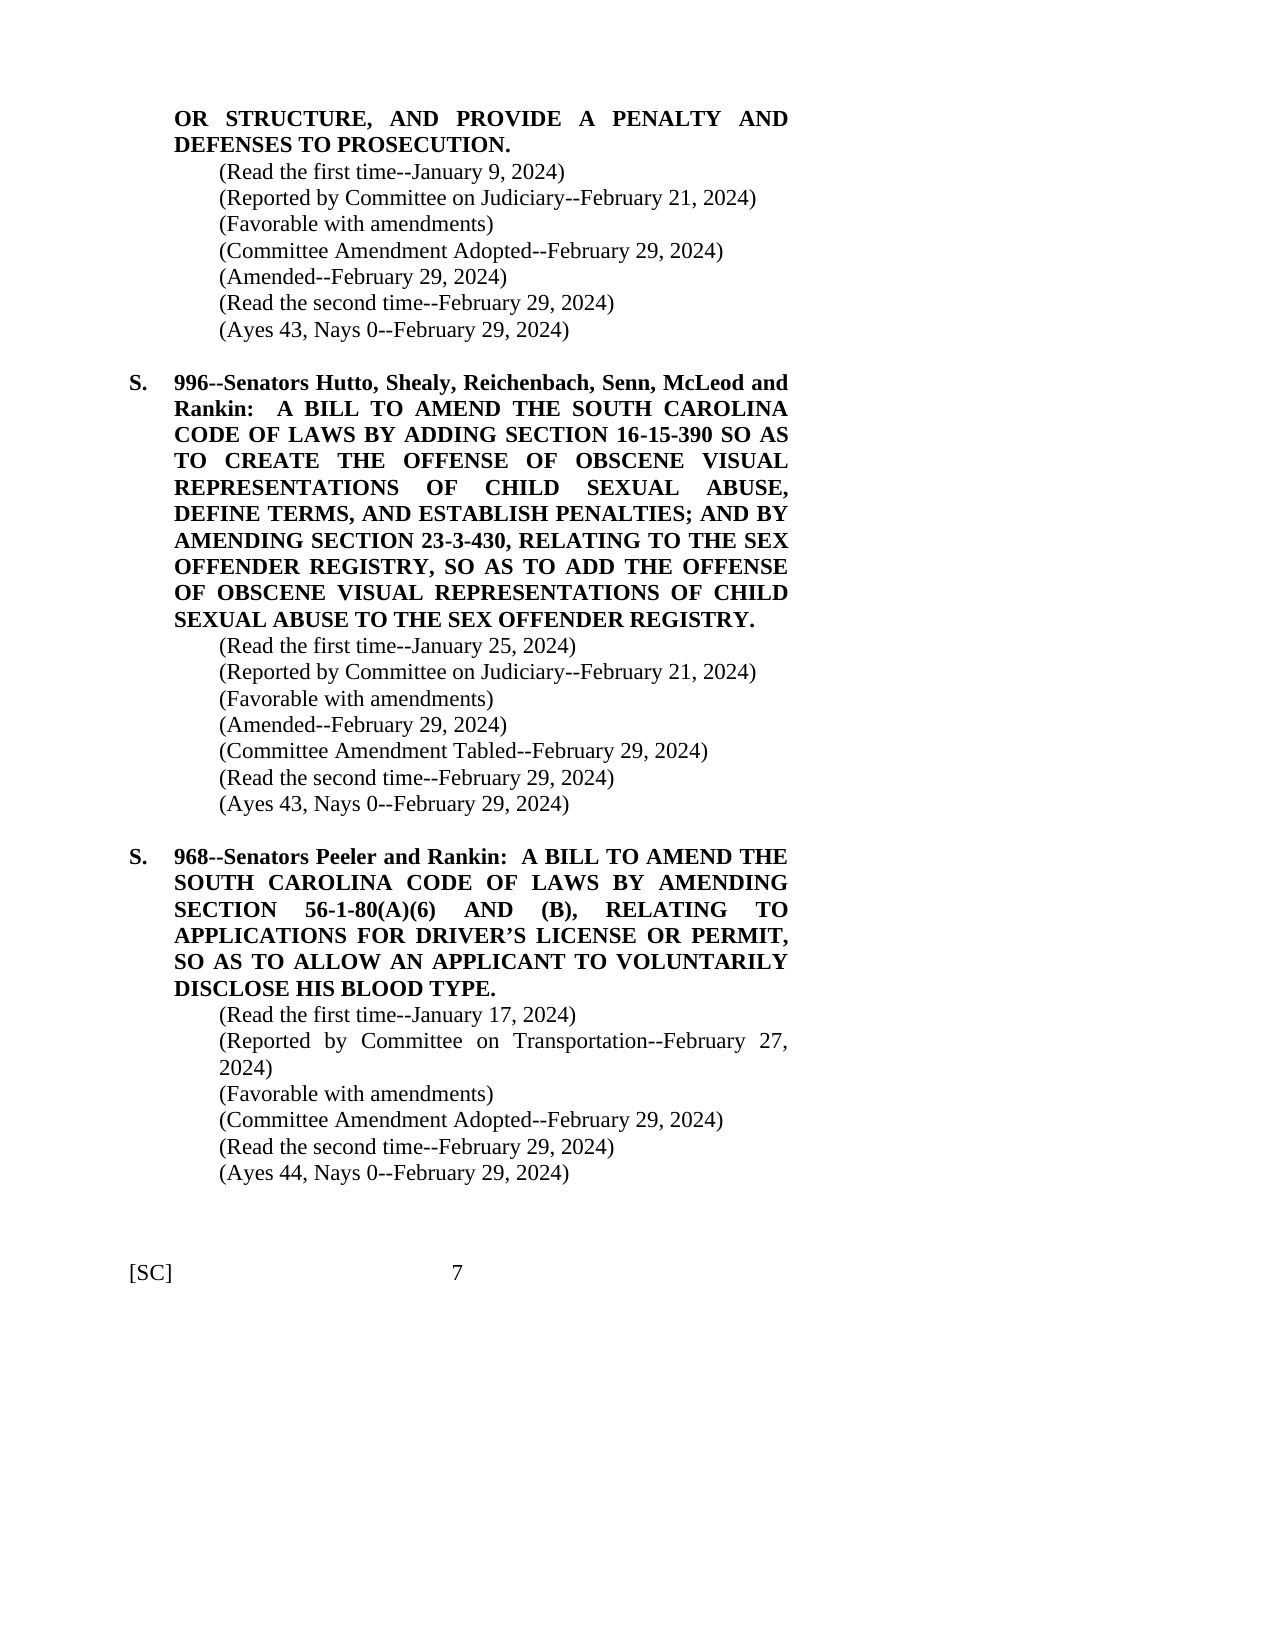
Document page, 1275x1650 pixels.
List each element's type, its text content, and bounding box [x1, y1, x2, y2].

text (Reported by Committee on Judiciary--February 21, 2024) [219, 184, 789, 210]
title S. 968--Senators Peeler and Rankin: A BILL TO AMEND THE SOUTH CAROLINA CODE OF LAWS BY AMENDING SECTION 56‑1‑80(A)(6) AND (B), RELATING TO APPLICATIONS FOR DRIVER’S LICENSE OR PERMIT, SO AS TO ALLOW AN APPLICANT TO VOLUNTARILY DISCLOSE HIS BLOOD TYPE. [129, 843, 789, 1001]
title S. 996--Senators Hutto, Shealy, Reichenbach, Senn, McLeod and Rankin: A BILL TO AMEND THE SOUTH CAROLINA CODE OF LAWS BY ADDING SECTION 16‑15‑390 SO AS TO CREATE THE OFFENSE OF OBSCENE VISUAL REPRESENTATIONS OF CHILD SEXUAL ABUSE, DEFINE TERMS, AND ESTABLISH PENALTIES; AND BY AMENDING SECTION 23‑3‑430, RELATING TO THE SEX OFFENDER REGISTRY, SO AS TO ADD THE OFFENSE OF OBSCENE VISUAL REPRESENTATIONS OF CHILD SEXUAL ABUSE TO THE SEX OFFENDER REGISTRY. [129, 368, 789, 632]
text (Read the second time--February 29, 2024) [219, 1133, 789, 1159]
text (Read the first time--January 9, 2024) [219, 158, 789, 184]
text (Favorable with amendments) [219, 210, 789, 237]
text (Reported by Committee on Judiciary--February 21, 2024) [219, 658, 789, 685]
text (Read the second time--February 29, 2024) [219, 764, 789, 790]
text (Reported by Committee on Transportation--February 27, 2024) [219, 1027, 789, 1080]
text (Read the first time--January 17, 2024) [219, 1001, 789, 1027]
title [129, 105, 789, 158]
text (Favorable with amendments) [219, 1080, 789, 1106]
text (Read the second time--February 29, 2024) [219, 289, 789, 316]
text (Committee Amendment Adopted--February 29, 2024) [219, 1106, 789, 1133]
text (Committee Amendment Adopted--February 29, 2024) [219, 237, 789, 263]
text (Amended--February 29, 2024) [219, 711, 789, 737]
text (Read the first time--January 25, 2024) [219, 632, 789, 658]
text (Favorable with amendments) [219, 685, 789, 711]
text (Ayes 44, Nays 0--February 29, 2024) [219, 1159, 789, 1186]
text (Committee Amendment Tabled--February 29, 2024) [219, 737, 789, 764]
text (Ayes 43, Nays 0--February 29, 2024) [219, 316, 789, 342]
text (Ayes 43, Nays 0--February 29, 2024) [219, 790, 789, 817]
text (Amended--February 29, 2024) [219, 263, 789, 289]
